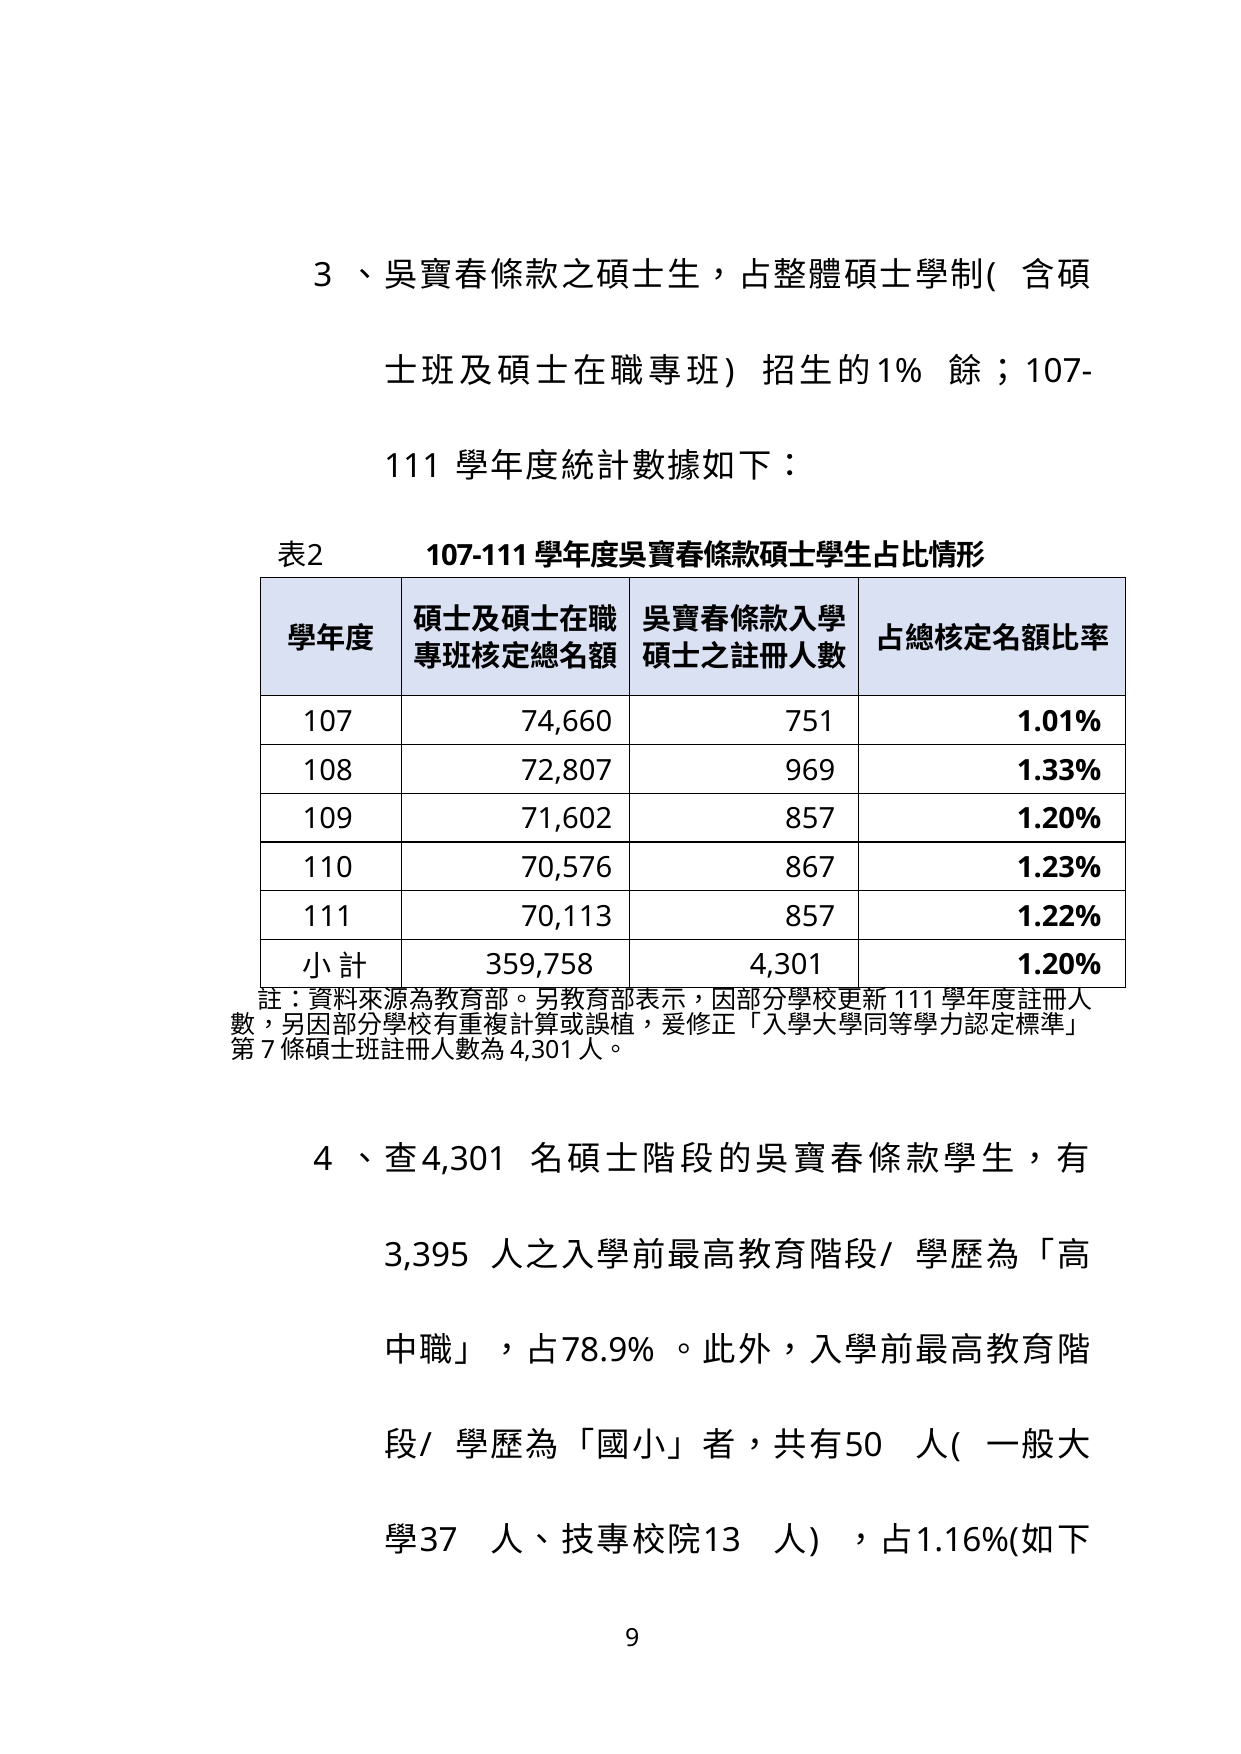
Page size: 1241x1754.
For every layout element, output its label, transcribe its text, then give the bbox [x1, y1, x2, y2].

table_header 學年度 [261, 578, 401, 695]
table_cell 109 [261, 794, 401, 841]
table_cell 867 [630, 843, 858, 890]
table_cell 4,301 [630, 940, 858, 987]
table_cell 108 [261, 745, 401, 793]
table_cell 107 [261, 696, 401, 744]
table_cell 110 [261, 843, 401, 890]
table_cell 359,758 [402, 940, 629, 987]
table_header 占總核定名額比率 [859, 578, 1125, 695]
table_cell 71,602 [402, 794, 629, 841]
table_cell 1.20% [859, 794, 1125, 841]
table_header 吳寶春條款入學碩士之註冊人數 [630, 578, 858, 695]
list 註：資料來源為教育部。另教育部表示，因部分學校更新111學年度註冊人數，另因部分學校有重複計算或誤植，爰修正「入學大學同等學力認定標準」第7條碩士班註冊人數為4,301人。 [231, 988, 1092, 1063]
text 107-111學年度吳寶春條款碩士學生占比情形 [171, 535, 1092, 573]
table_cell 70,113 [402, 891, 629, 939]
table_cell 74,660 [402, 696, 629, 744]
subtitle 吳寶春條款之碩士生，占整體碩士學制(含碩士班及碩士在職專班)招生的1%餘；107-111學年度統計數據如下： [296, 225, 1092, 510]
table_cell 70,576 [402, 843, 629, 890]
table_cell 857 [630, 891, 858, 939]
table_cell 751 [630, 696, 858, 744]
table_cell 1.23% [859, 843, 1125, 890]
table_cell 857 [630, 794, 858, 841]
table_cell 1.01% [859, 696, 1125, 744]
table_cell 小計 [261, 940, 401, 987]
table_cell 1.20% [859, 940, 1125, 987]
table_cell 72,807 [402, 745, 629, 793]
table_cell 1.22% [859, 891, 1125, 939]
table_cell 969 [630, 745, 858, 793]
table_cell 1.33% [859, 745, 1125, 793]
table_cell 111 [261, 891, 401, 939]
table_header 碩士及碩士在職專班核定總名額 [402, 578, 629, 695]
